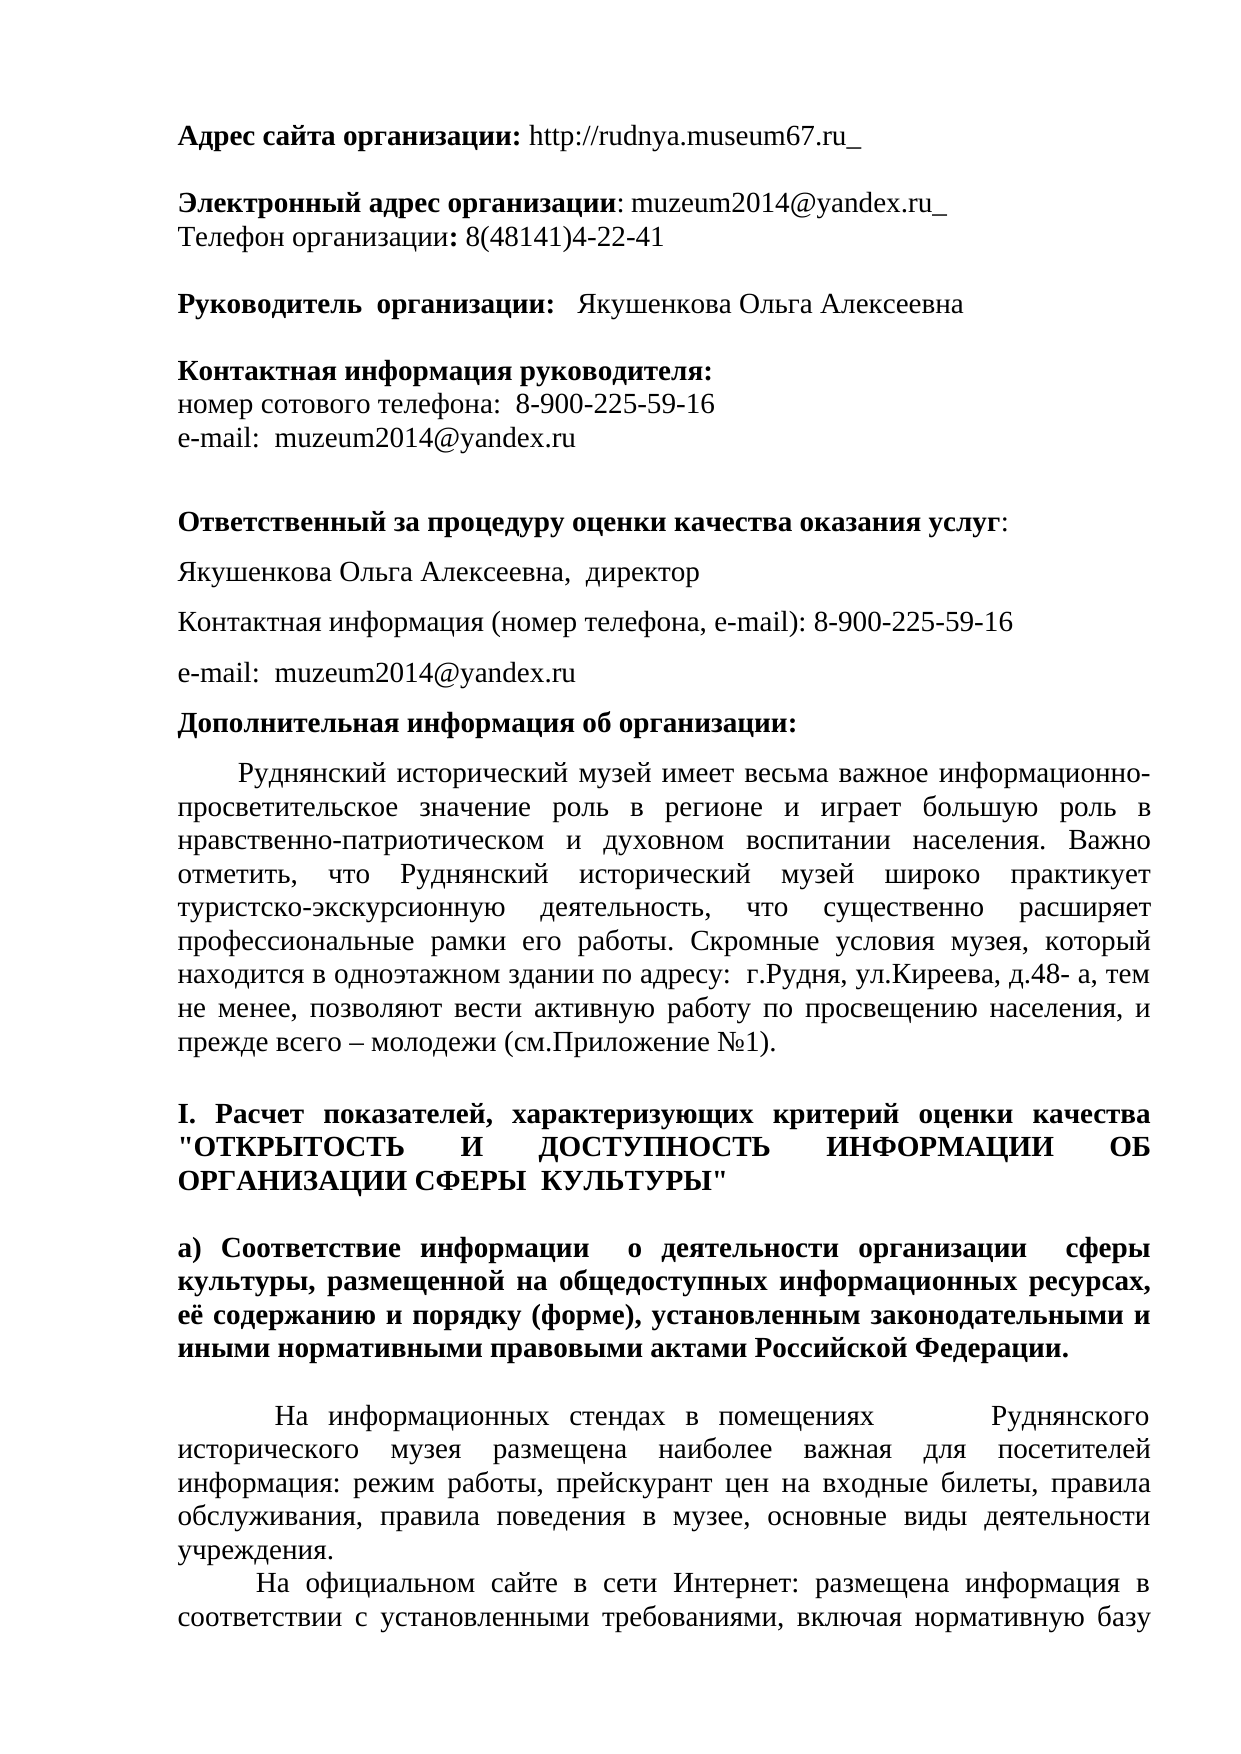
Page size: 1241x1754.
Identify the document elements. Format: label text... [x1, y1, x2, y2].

text Адрес сайта организации: http://rudnya.museum67.ru_ [177, 118, 1152, 152]
text I. Расчет показателей, характеризующих критерий оценки качества "ОТКРЫТОСТЬ И ДОСТУПНОСТЬ ИНФОРМАЦИИ ОБ ОРГАНИЗАЦИИ СФЕРЫ КУЛЬТУРЫ" [177, 1096, 1152, 1196]
text Ответственный за процедуру оценки качества оказания услуг: [177, 504, 1152, 537]
text номер сотового телефона: 8-900-225-59-16 [177, 386, 1152, 420]
text Якушенкова Ольга Алексеевна, директор [177, 554, 1152, 588]
text Контактная информация руководителя: [177, 353, 1152, 386]
text Электронный адрес организации: muzeum2014@yandex.ru_ [177, 185, 1152, 219]
text Руководитель организации: Якушенкова Ольга Алексеевна [177, 286, 1152, 319]
text а) Соответствие информации о деятельности организации сферы культуры, размещенной на общедоступных информационных ресурсах, её содержанию и порядку (форме), установленным законодательными и иными нормативными правовыми актами Российской Федерации. [177, 1230, 1152, 1364]
text e-mail: muzeum2014@yandex.ru [177, 420, 1152, 453]
text Руднянский исторический музей имеет весьма важное информационно-просветительское значение роль в регионе и играет большую роль в нравственно-патриотическом и духовном воспитании населения. Важно отметить, что Руднянский исторический музей широко практикует туристско-экскурсионную деятельность, что существенно расширяет профессиональные рамки его работы. Скромные условия музея, который находится в одноэтажном здании по адресу: г.Рудня, ул.Киреева, д.48- а, тем не менее, позволяют вести активную работу по просвещению населения, и прежде всего – молодежи (см.Приложение №1). [177, 755, 1152, 1057]
text Дополнительная информация об организации: [177, 705, 1152, 739]
text e-mail: muzeum2014@yandex.ru [177, 655, 1152, 688]
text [177, 1565, 1152, 1632]
text Телефон организации: 8(48141)4-22-41 [177, 219, 1152, 252]
text На информационных стендах в помещениях Руднянского исторического музея размещена наиболее важная для посетителей информация: режим работы, прейскурант цен на входные билеты, правила обслуживания, правила поведения в музее, основные виды деятельности учреждения. [177, 1398, 1152, 1565]
text Контактная информация (номер телефона, e-mail): 8-900-225-59-16 [177, 604, 1152, 638]
